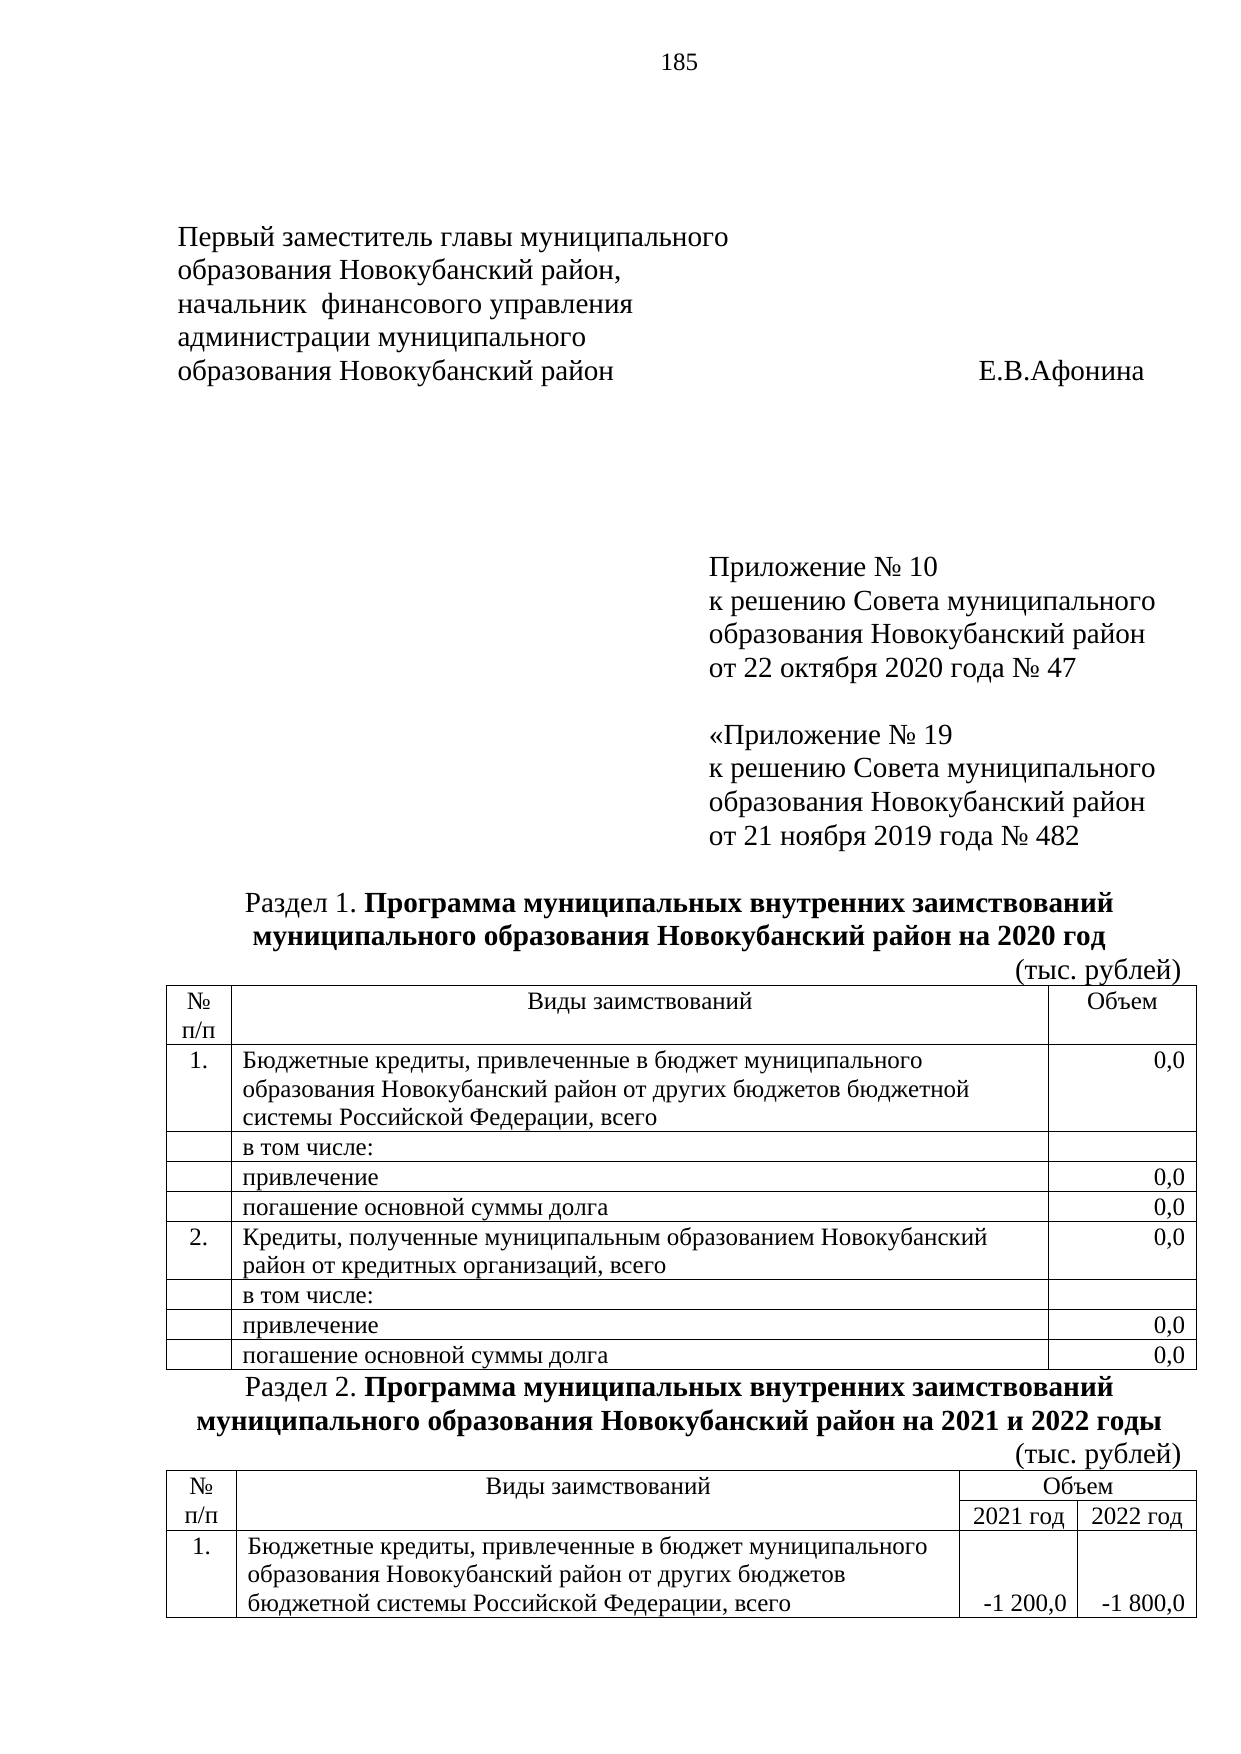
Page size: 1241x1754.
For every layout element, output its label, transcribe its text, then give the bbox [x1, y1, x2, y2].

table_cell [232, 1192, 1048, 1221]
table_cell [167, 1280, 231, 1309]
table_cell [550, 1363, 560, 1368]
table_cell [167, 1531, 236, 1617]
text Раздел 2. Программа муниципальных внутренних заимствований [177, 1370, 1181, 1403]
text администрации муниципального [177, 319, 1181, 353]
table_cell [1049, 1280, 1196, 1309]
text к решению Совета муниципального [709, 751, 1181, 784]
text образования Новокубанский район [709, 784, 1181, 818]
text Приложение № 10 [709, 549, 1181, 583]
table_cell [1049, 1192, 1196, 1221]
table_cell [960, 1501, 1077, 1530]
text (тыс. рублей) [177, 1437, 1181, 1470]
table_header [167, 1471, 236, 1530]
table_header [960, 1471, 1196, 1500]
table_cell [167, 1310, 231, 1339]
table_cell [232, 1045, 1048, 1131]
text Раздел 1. Программа муниципальных внутренних заимствований [177, 885, 1181, 918]
text образования Новокубанский район, [177, 252, 1181, 286]
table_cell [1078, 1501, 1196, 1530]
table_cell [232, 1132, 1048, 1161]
text от 21 ноября 2019 года № 482 [709, 818, 1181, 851]
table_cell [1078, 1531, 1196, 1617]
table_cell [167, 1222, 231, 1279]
text от 22 октября 2020 года № 47 [177, 650, 1181, 683]
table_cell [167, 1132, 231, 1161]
text образования Новокубанский район [709, 616, 1181, 650]
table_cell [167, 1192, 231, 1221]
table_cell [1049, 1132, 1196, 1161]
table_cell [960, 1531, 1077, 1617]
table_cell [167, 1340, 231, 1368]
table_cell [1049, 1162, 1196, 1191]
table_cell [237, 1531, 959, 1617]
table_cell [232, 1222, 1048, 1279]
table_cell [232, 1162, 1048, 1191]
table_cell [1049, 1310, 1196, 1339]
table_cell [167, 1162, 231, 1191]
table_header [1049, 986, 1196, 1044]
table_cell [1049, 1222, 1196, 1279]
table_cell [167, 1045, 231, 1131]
text образования Новокубанский район Е.В.Афонина [177, 353, 1181, 386]
text муниципального образования Новокубанский район на 2020 год [177, 918, 1181, 952]
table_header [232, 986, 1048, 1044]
text к решению Совета муниципального [709, 583, 1181, 616]
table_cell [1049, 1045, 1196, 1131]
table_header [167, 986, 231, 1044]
text Первый заместитель главы муниципального [177, 219, 1181, 252]
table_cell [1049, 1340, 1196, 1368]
text (тыс. рублей) [177, 952, 1181, 985]
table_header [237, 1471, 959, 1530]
text «Приложение № 19 [709, 717, 1181, 751]
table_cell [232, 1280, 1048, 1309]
text муниципального образования Новокубанский район на 2021 и 2022 годы [177, 1403, 1181, 1437]
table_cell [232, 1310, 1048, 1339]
text начальник финансового управления [177, 286, 1181, 319]
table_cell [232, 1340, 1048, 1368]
